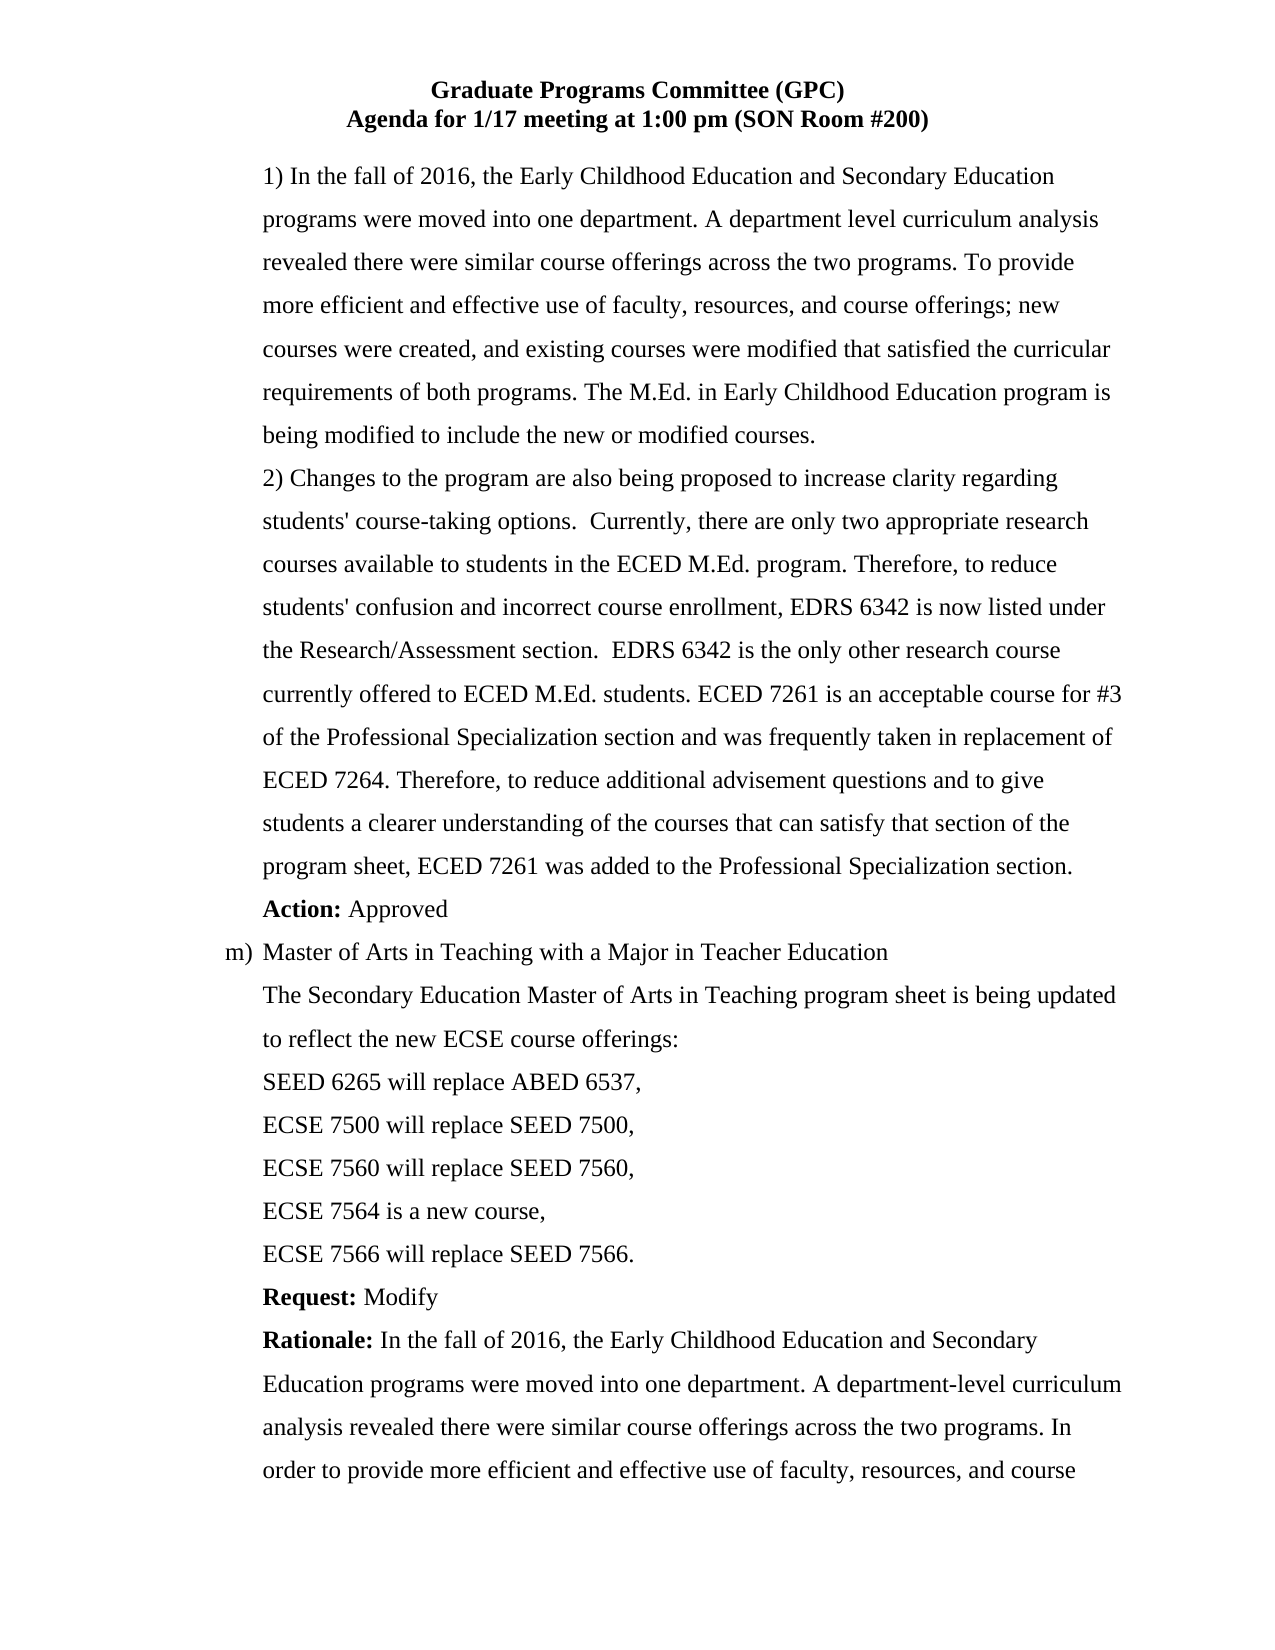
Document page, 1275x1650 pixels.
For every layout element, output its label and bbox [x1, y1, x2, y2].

list [225, 937, 1125, 1484]
list [225, 161, 1125, 923]
